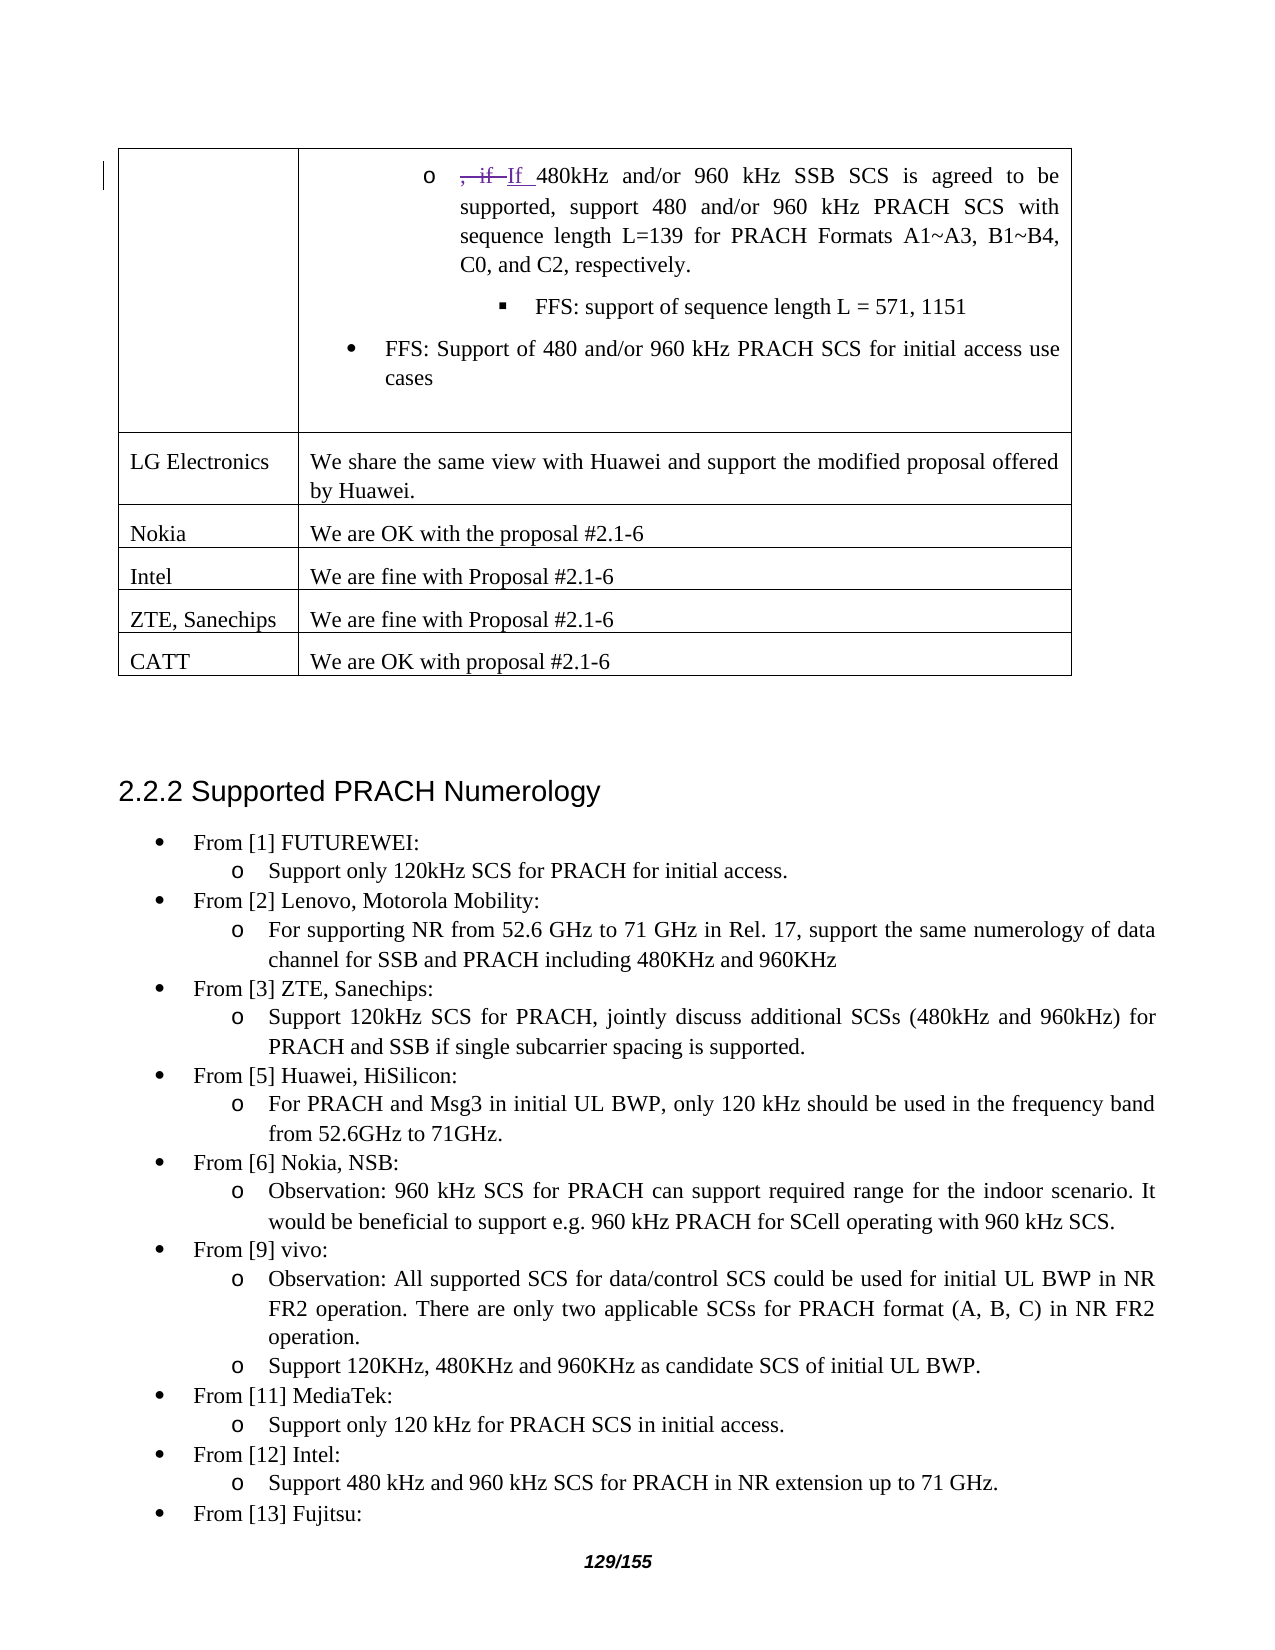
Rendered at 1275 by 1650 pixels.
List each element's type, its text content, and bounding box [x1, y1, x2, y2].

list From [1] FUTUREWEI: [156, 828, 1157, 855]
list From [13] Fujitsu: [156, 1500, 1157, 1526]
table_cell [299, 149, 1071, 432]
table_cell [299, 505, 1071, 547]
list From [12] Intel: [156, 1441, 1157, 1467]
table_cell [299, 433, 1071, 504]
list Observation: 960 kHz SCS for PRACH can support required range for the indoor scenario. It would be beneficial to support e.g. 960 kHz PRACH for SCell operating with 960 kHz SCS. [231, 1177, 1157, 1234]
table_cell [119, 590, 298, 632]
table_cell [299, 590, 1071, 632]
list For supporting NR from 52.6 GHz to 71 GHz in Rel. 17, support the same numerology of data channel for SSB and PRACH including 480KHz and 960KHz [231, 916, 1157, 972]
list Support 480 kHz and 960 kHz SCS for PRACH in NR extension up to 71 GHz. [231, 1469, 1157, 1498]
list For PRACH and Msg3 in initial UL BWP, only 120 kHz should be used in the frequency band from 52.6GHz to 71GHz. [231, 1090, 1157, 1147]
list From [2] Lenovo, Motorola Mobility: [156, 887, 1157, 914]
list From [6] Nokia, NSB: [156, 1149, 1157, 1175]
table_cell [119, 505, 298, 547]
list Observation: All supported SCS for data/control SCS could be used for initial UL BWP in NR FR2 operation. There are only two applicable SCSs for PRACH format (A, B, C) in NR FR2 operation. [231, 1264, 1157, 1350]
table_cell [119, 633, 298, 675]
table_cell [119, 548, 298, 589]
subtitle 2.2.2 Supported PRACH Numerology [118, 774, 1157, 807]
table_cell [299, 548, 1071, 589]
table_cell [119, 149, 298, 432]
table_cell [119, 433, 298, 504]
list From [9] vivo: [156, 1236, 1157, 1262]
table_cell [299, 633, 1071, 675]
list Support 120kHz SCS for PRACH, jointly discuss additional SCSs (480kHz and 960kHz) for PRACH and SSB if single subcarrier spacing is supported. [231, 1003, 1157, 1060]
list From [5] Huawei, HiSilicon: [156, 1062, 1157, 1088]
list From [11] MediaTek: [156, 1382, 1157, 1408]
list From [3] ZTE, Sanechips: [156, 974, 1157, 1001]
list Support 120KHz, 480KHz and 960KHz as candidate SCS of initial UL BWP. [231, 1352, 1157, 1380]
list Support only 120 kHz for PRACH SCS in initial access. [231, 1411, 1157, 1439]
list Support only 120kHz SCS for PRACH for initial access. [231, 857, 1157, 885]
